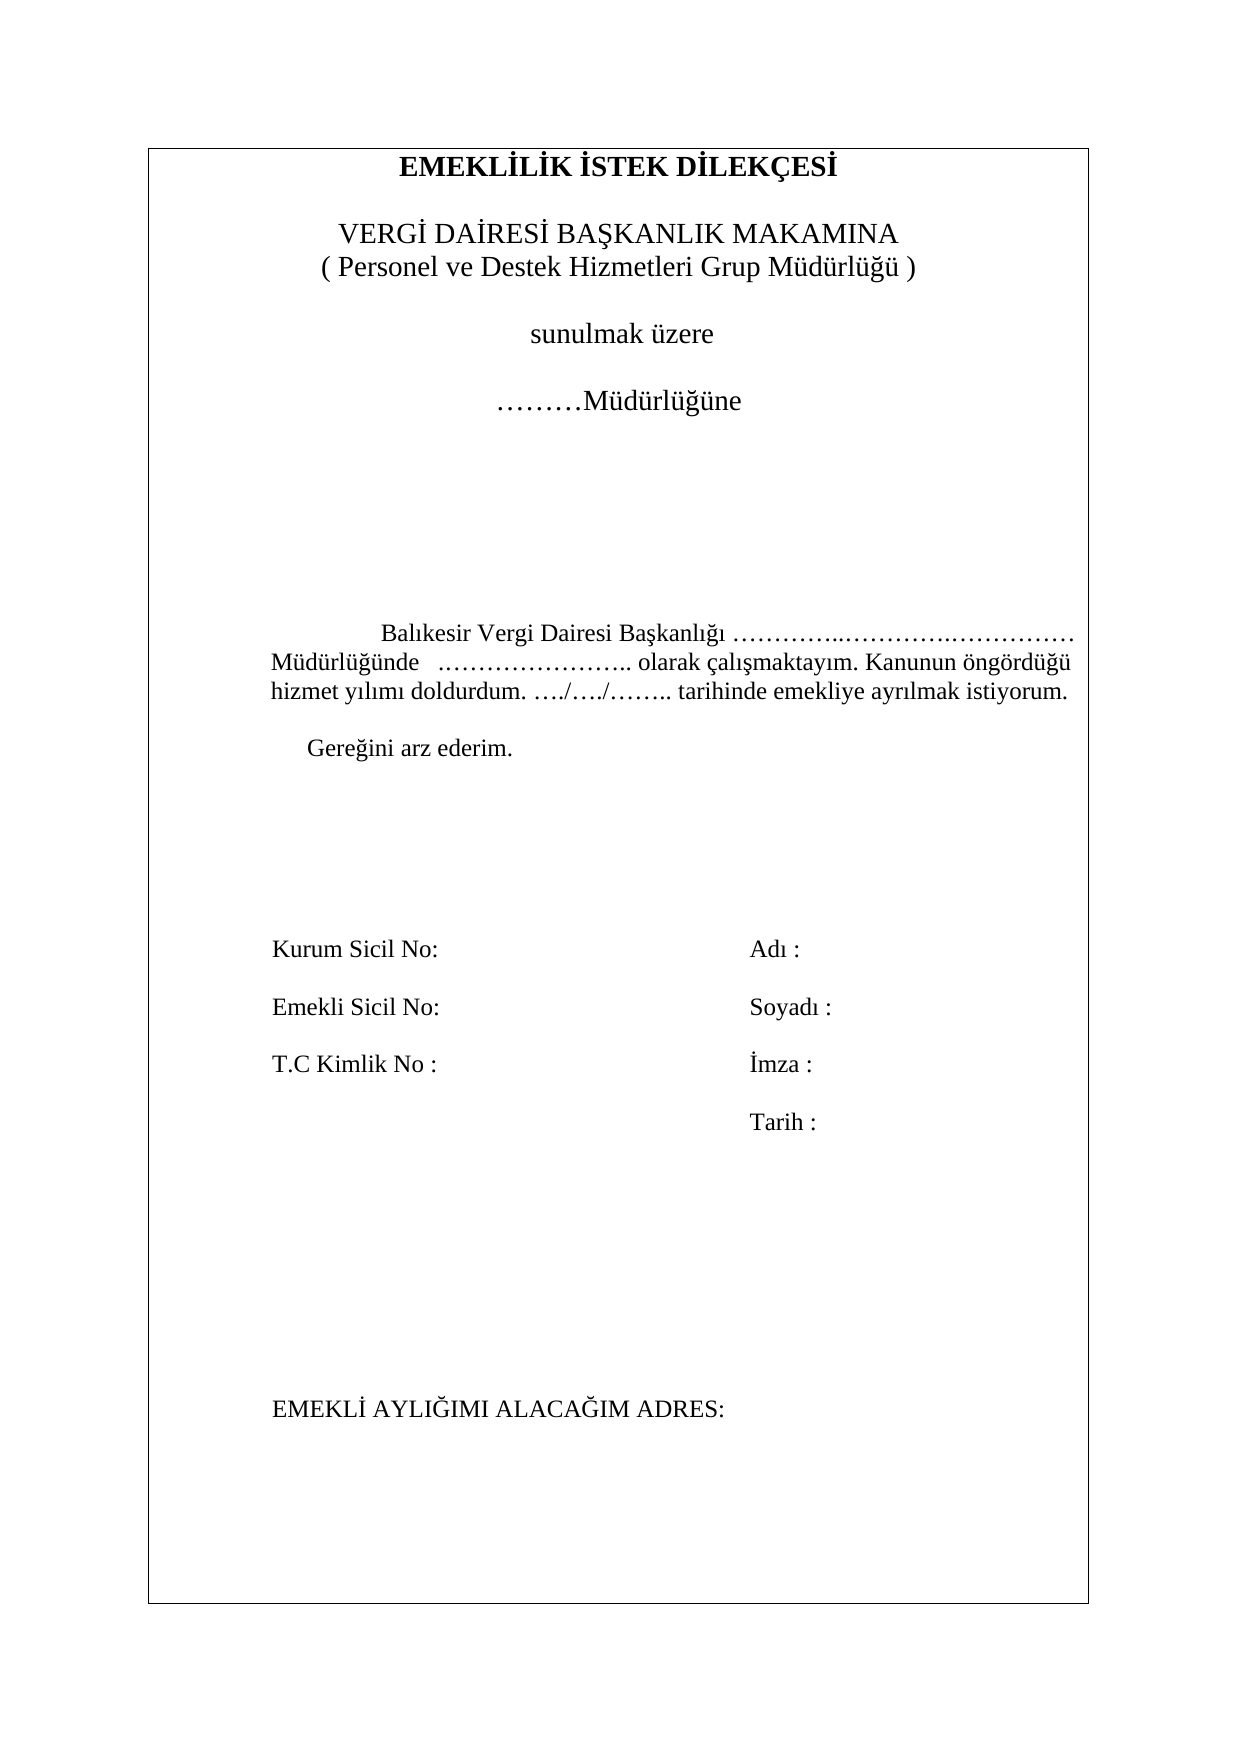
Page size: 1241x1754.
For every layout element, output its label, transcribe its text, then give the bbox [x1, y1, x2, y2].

table_header EMEKLİLİK İSTEK DİLEKÇESİ VERGİ DAİRESİ BAŞKANLIK MAKAMINA ( Personel ve Destek Hizmetleri Grup Müdürlüğü ) sunulmak üzere ………Müdürlüğüne Balıkesir Vergi Dairesi Başkanlığı …………..………….…………… Müdürlüğünde .………………….. olarak çalışmaktayım. Kanunun öngördüğü hizmet yılımı doldurdum. …./…./…….. tarihinde emekliye ayrılmak istiyorum. Gereğini arz ederim. Kurum Sicil No: Adı : Emekli Sicil No: Soyadı : T.C Kimlik No : İmza : Tarih : EMEKLİ AYLIĞIMI ALACAĞIM ADRES: [149, 149, 1088, 1603]
